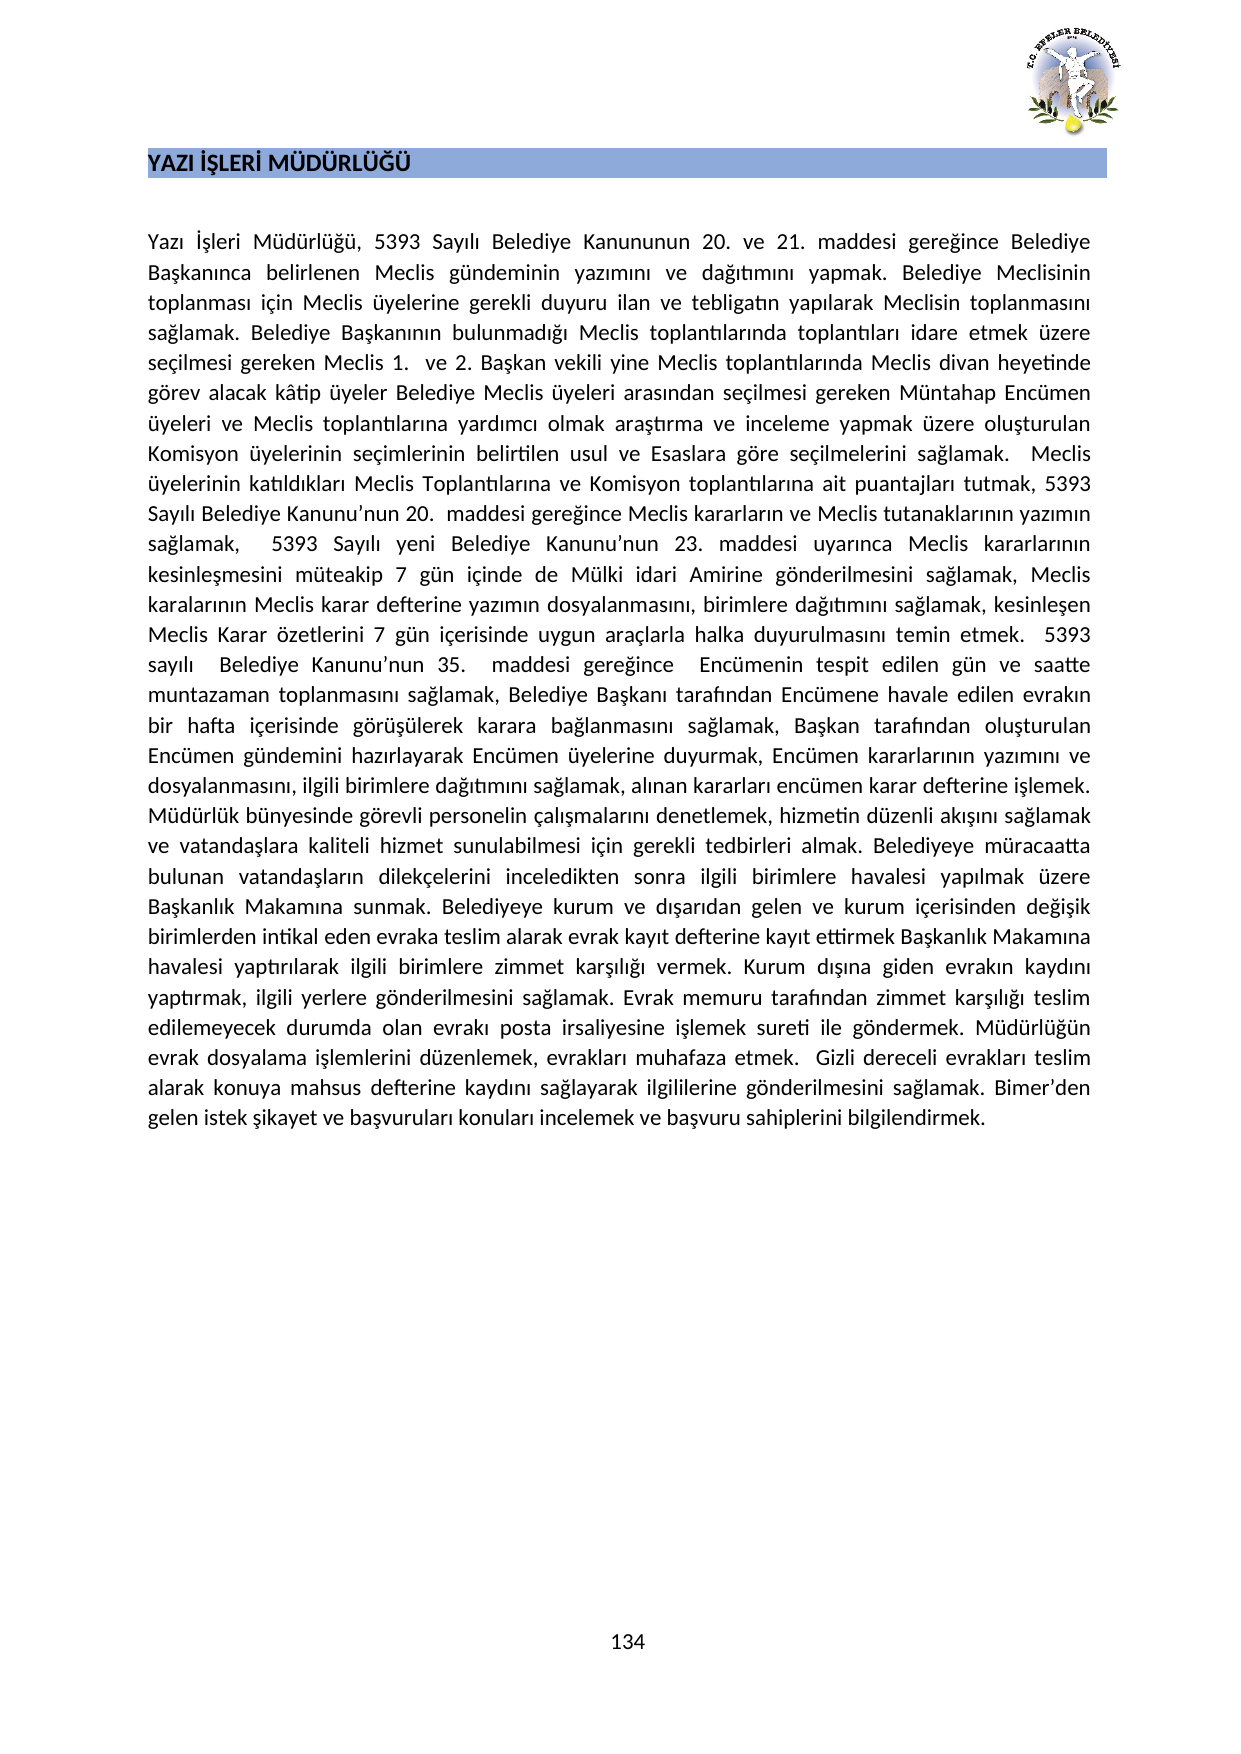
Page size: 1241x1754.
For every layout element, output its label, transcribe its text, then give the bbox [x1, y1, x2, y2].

picture [1026, 26, 1121, 139]
text Yazı İşleri Müdürlüğü, 5393 Sayılı Belediye Kanununun 20. ve 21. maddesi gereğince Belediye Başkanınca belirlenen Meclis gündeminin yazımını ve dağıtımını yapmak. Belediye Meclisinin toplanması için Meclis üyelerine gerekli duyuru ilan ve tebligatın yapılarak Meclisin toplanmasını sağlamak. Belediye Başkanının bulunmadığı Meclis toplantılarında toplantıları idare etmek üzere seçilmesi gereken Meclis 1. ve 2. Başkan vekili yine Meclis toplantılarında Meclis divan heyetinde görev alacak kâtip üyeler Belediye Meclis üyeleri arasından seçilmesi gereken Müntahap Encümen üyeleri ve Meclis toplantılarına yardımcı olmak araştırma ve inceleme yapmak üzere oluşturulan Komisyon üyelerinin seçimlerinin belirtilen usul ve Esaslara göre seçilmelerini sağlamak. Meclis üyelerinin katıldıkları Meclis Toplantılarına ve Komisyon toplantılarına ait puantajları tutmak, 5393 Sayılı Belediye Kanunu’nun 20. maddesi gereğince Meclis kararların ve Meclis tutanaklarının yazımın sağlamak, 5393 Sayılı yeni Belediye Kanunu’nun 23. maddesi uyarınca Meclis kararlarının kesinleşmesini müteakip 7 gün içinde de Mülki idari Amirine gönderilmesini sağlamak, Meclis karalarının Meclis karar defterine yazımın dosyalanmasını, birimlere dağıtımını sağlamak, kesinleşen Meclis Karar özetlerini 7 gün içerisinde uygun araçlarla halka duyurulmasını temin etmek. 5393 sayılı Belediye Kanunu’nun 35. maddesi gereğince Encümenin tespit edilen gün ve saatte muntazaman toplanmasını sağlamak, Belediye Başkanı tarafından Encümene havale edilen evrakın bir hafta içerisinde görüşülerek karara bağlanmasını sağlamak, Başkan tarafından oluşturulan Encümen gündemini hazırlayarak Encümen üyelerine duyurmak, Encümen kararlarının yazımını ve dosyalanmasını, ilgili birimlere dağıtımını sağlamak, alınan kararları encümen karar defterine işlemek. Müdürlük bünyesinde görevli personelin çalışmalarını denetlemek, hizmetin düzenli akışını sağlamak ve vatandaşlara kaliteli hizmet sunulabilmesi için gerekli tedbirleri almak. Belediyeye müracaatta bulunan vatandaşların dilekçelerini inceledikten sonra ilgili birimlere havalesi yapılmak üzere Başkanlık Makamına sunmak. Belediyeye kurum ve dışarıdan gelen ve kurum içerisinden değişik birimlerden intikal eden evraka teslim alarak evrak kayıt defterine kayıt ettirmek Başkanlık Makamına havalesi yaptırılarak ilgili birimlere zimmet karşılığı vermek. Kurum dışına giden evrakın kaydını yaptırmak, ilgili yerlere gönderilmesini sağlamak. Evrak memuru tarafından zimmet karşılığı teslim edilemeyecek durumda olan evrakı posta irsaliyesine işlemek sureti ile göndermek. Müdürlüğün evrak dosyalama işlemlerini düzenlemek, evrakları muhafaza etmek. Gizli dereceli evrakları teslim alarak konuya mahsus defterine kaydını sağlayarak ilgililerine gönderilmesini sağlamak. Bimer’den gelen istek şikayet ve başvuruları konuları incelemek ve başvuru sahiplerini bilgilendirmek. [148, 227, 1092, 1131]
subtitle YAZI İŞLERİ MÜDÜRLÜĞÜ [148, 148, 1107, 178]
